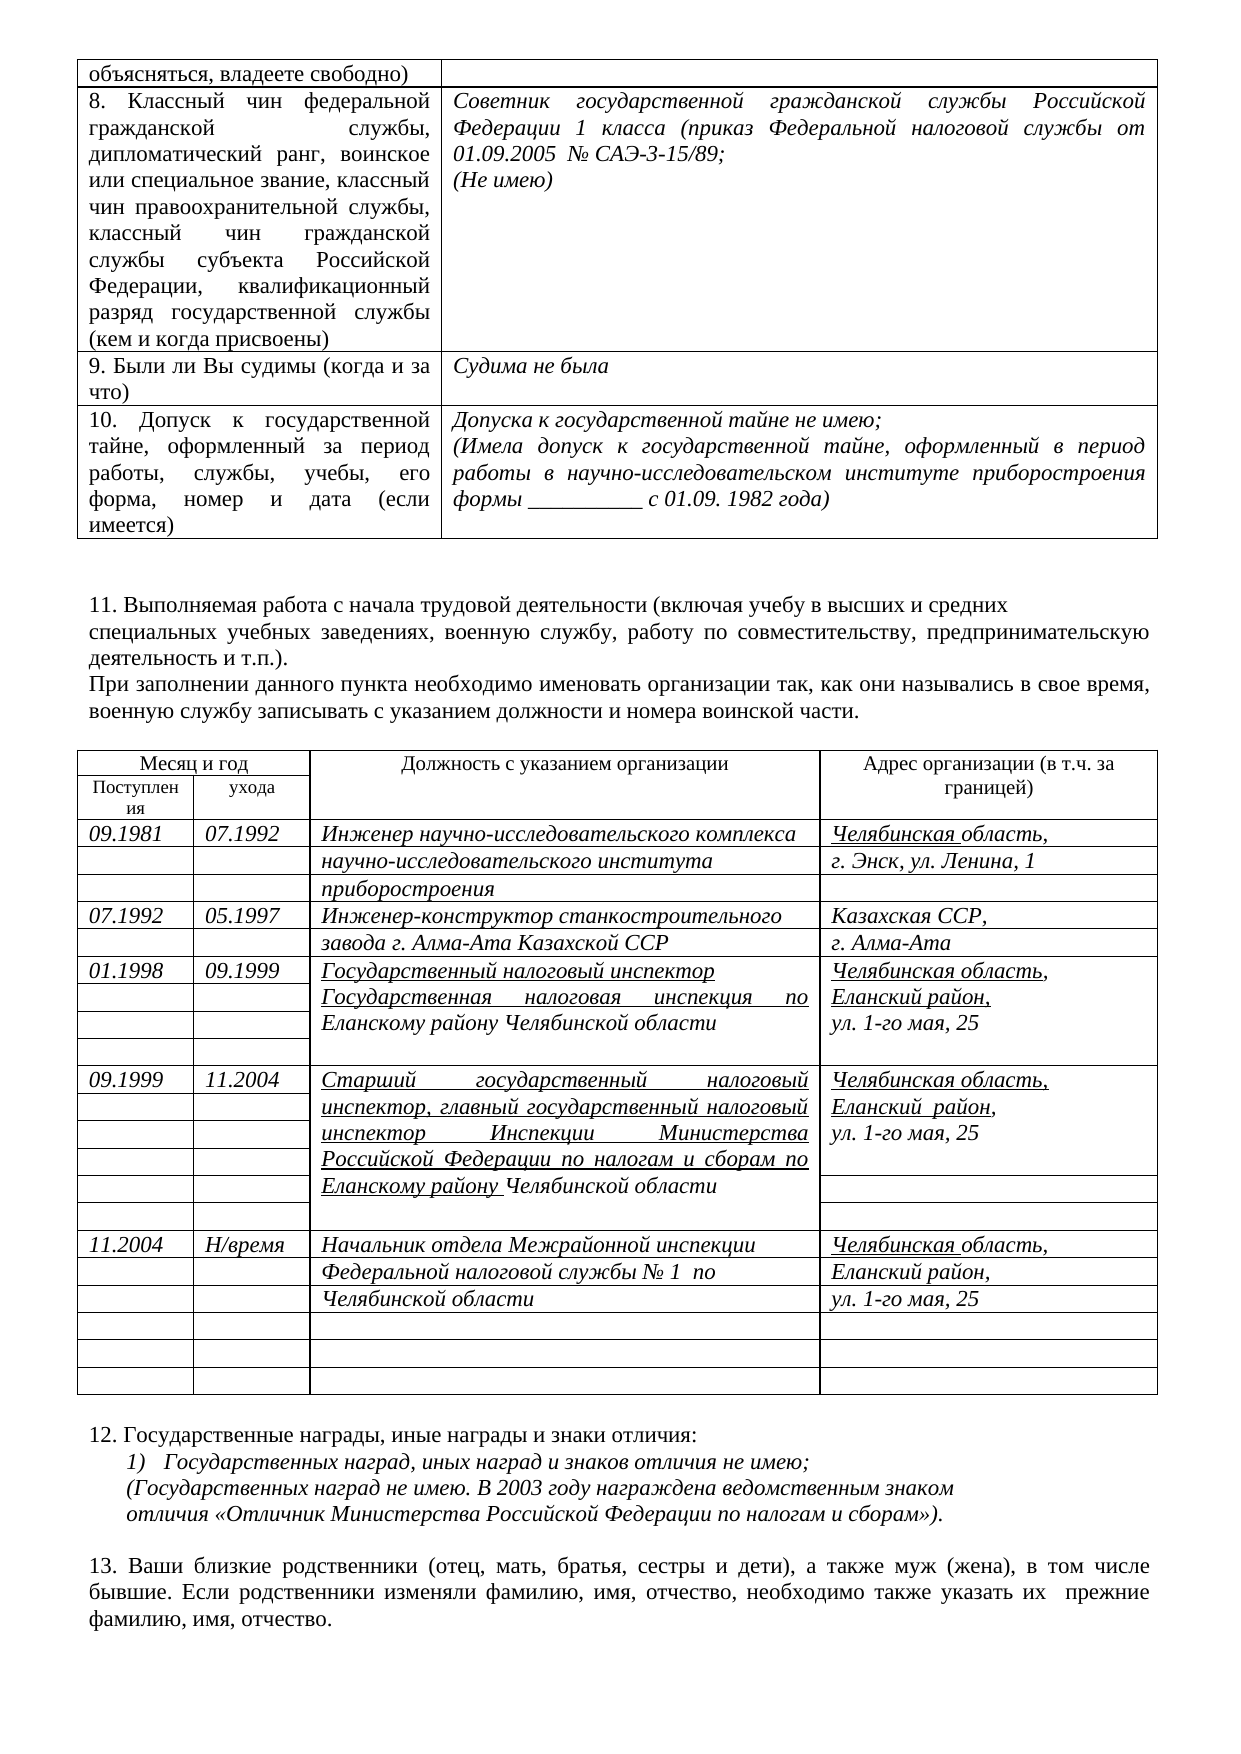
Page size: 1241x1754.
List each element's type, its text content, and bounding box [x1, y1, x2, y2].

table_cell Челябинская область, [821, 1231, 1157, 1257]
table_cell [194, 1176, 309, 1202]
table_cell [78, 1286, 193, 1312]
table_cell Н/время [194, 1231, 309, 1257]
table_cell [78, 1094, 193, 1120]
table_cell Начальник отдела Межрайонной инспекции [311, 1231, 819, 1257]
text отличия «Отличник Министерства Российской Федерации по налогам и сборам»). [126, 1501, 1152, 1527]
text При заполнении данного пункта необходимо именовать организации так, как они назывались в свое время, военную службу записывать с указанием должности и номера воинской части. [89, 670, 1152, 723]
table_cell Советник государственной гражданской службы Российской Федерации 1 класса (приказ Федеральной налоговой службы от 01.09.2005 № САЭ-3-15/89; (Не имею) [442, 88, 1157, 351]
text 11. Выполняемая работа с начала трудовой деятельности (включая учебу в высших и средних [89, 591, 1152, 618]
table_cell [194, 1039, 309, 1065]
table_cell [311, 1368, 819, 1394]
table_cell 07.1992 [78, 902, 193, 928]
table_cell ул. 1-го мая, 25 [821, 1286, 1157, 1312]
table_header Месяц и год [78, 751, 309, 774]
table_cell [78, 1012, 193, 1038]
table_cell Судима не была [442, 352, 1157, 405]
table_cell Челябинская область, Еланский район, ул. 1-го мая, 25 [821, 1066, 1157, 1175]
table_cell Инженер научно-исследовательского комплекса [311, 820, 819, 846]
table_cell [821, 1203, 1157, 1230]
table_cell Челябинская область, [821, 820, 1157, 846]
table_cell Челябинская область, Еланский район, ул. 1-го мая, 25 [821, 957, 1157, 1065]
table_cell 09.1999 [194, 957, 309, 983]
table_cell [194, 929, 309, 956]
table_cell завода г. Алма-Ата Казахской ССР [311, 929, 819, 956]
table_cell [194, 1258, 309, 1284]
table_cell Челябинской области [311, 1286, 819, 1312]
text 13. Ваши близкие родственники (отец, мать, братья, сестры и дети), а также муж (жена), в том числе бывшие. Если родственники изменяли фамилию, имя, отчество, необходимо также указать их прежние фамилию, имя, отчество. [89, 1552, 1152, 1631]
table_cell [194, 1368, 309, 1394]
table_cell 01.1998 [78, 957, 193, 983]
table_cell [194, 1012, 309, 1038]
table_cell 8. Классный чин федеральной гражданской службы, дипломатический ранг, воинское или специальное звание, классный чин правоохранительной службы, классный чин гражданской службы субъекта Российской Федерации, квалификационный разряд государственной службы (кем и когда присвоены) [78, 88, 441, 351]
table_cell [821, 1340, 1157, 1367]
table_cell [194, 1121, 309, 1147]
table_cell [194, 1286, 309, 1312]
table_cell [311, 1340, 819, 1367]
table_cell Еланский район, [821, 1258, 1157, 1284]
table_cell Поступления [78, 776, 193, 819]
table_cell 11.2004 [194, 1066, 309, 1093]
list Государственных наград, иных наград и знаков отличия не имею; [126, 1448, 1152, 1474]
table_header Адрес организации (в т.ч. за границей) [821, 751, 1157, 819]
table_cell [78, 1313, 193, 1339]
table_cell [78, 1039, 193, 1065]
table_cell [311, 1313, 819, 1339]
table_cell [78, 1176, 193, 1202]
table_cell приборостроения [311, 875, 819, 901]
table_cell Допуска к государственной тайне не имею; (Имела допуск к государственной тайне, оформленный в период работы в научно-исследовательском институте приборостроения формы __________ с 01.09. 1982 года) [442, 406, 1157, 538]
table_cell Федеральной налоговой службы № 1 по [311, 1258, 819, 1284]
text (Государственных наград не имею. В 2003 году награждена ведомственным знаком [126, 1474, 1152, 1501]
table_cell [78, 1203, 193, 1230]
table_cell г. Энск, ул. Ленина, 1 [821, 847, 1157, 873]
table_cell [78, 1368, 193, 1394]
table_cell [194, 1313, 309, 1339]
table_cell [194, 1340, 309, 1367]
table_cell [78, 1258, 193, 1284]
table_cell [78, 1149, 193, 1175]
table_cell [78, 875, 193, 901]
table_cell [78, 1340, 193, 1367]
table_cell Инженер-конструктор станкостроительного [311, 902, 819, 928]
table_cell Казахская ССР, [821, 902, 1157, 928]
table_cell [194, 1094, 309, 1120]
table_cell 10. Допуск к государственной тайне, оформленный за период работы, службы, учебы, его форма, номер и дата (если имеется) [78, 406, 441, 538]
table_cell [78, 1121, 193, 1147]
table_cell [194, 984, 309, 1011]
table_cell 09.1999 [78, 1066, 193, 1093]
text 12. Государственные награды, иные награды и знаки отличия: [89, 1421, 1152, 1448]
table_cell Государственный налоговый инспектор Государственная налоговая инспекция по Еланскому району Челябинской области [311, 957, 819, 1065]
table_cell [194, 1149, 309, 1175]
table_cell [442, 60, 1157, 86]
table_cell [821, 1313, 1157, 1339]
table_cell 11.2004 [78, 1231, 193, 1257]
table_cell [194, 847, 309, 873]
table_cell [78, 929, 193, 956]
table_cell 05.1997 [194, 902, 309, 928]
table_cell научно-исследовательского института [311, 847, 819, 873]
table_cell [821, 875, 1157, 901]
table_cell ухода [194, 776, 309, 819]
table_cell Старший государственный налоговый инспектор, главный государственный налоговый инспектор Инспекции Министерства Российской Федерации по налогам и сборам по Еланскому району Челябинской области [311, 1066, 819, 1230]
table_cell [78, 847, 193, 873]
table_cell [194, 1203, 309, 1230]
table_cell 9. Были ли Вы судимы (когда и за что) [78, 352, 441, 405]
text специальных учебных заведениях, военную службу, работу по совместительству, предпринимательскую деятельность и т.п.). [89, 618, 1152, 670]
table_cell г. Алма-Ата [821, 929, 1157, 956]
table_cell 07.1992 [194, 820, 309, 846]
table_cell [821, 1176, 1157, 1202]
table_cell [821, 1368, 1157, 1394]
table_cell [78, 60, 441, 86]
table_cell [78, 984, 193, 1011]
table_cell [194, 875, 309, 901]
table_cell 09.1981 [78, 820, 193, 846]
table_header Должность с указанием организации [311, 751, 819, 819]
